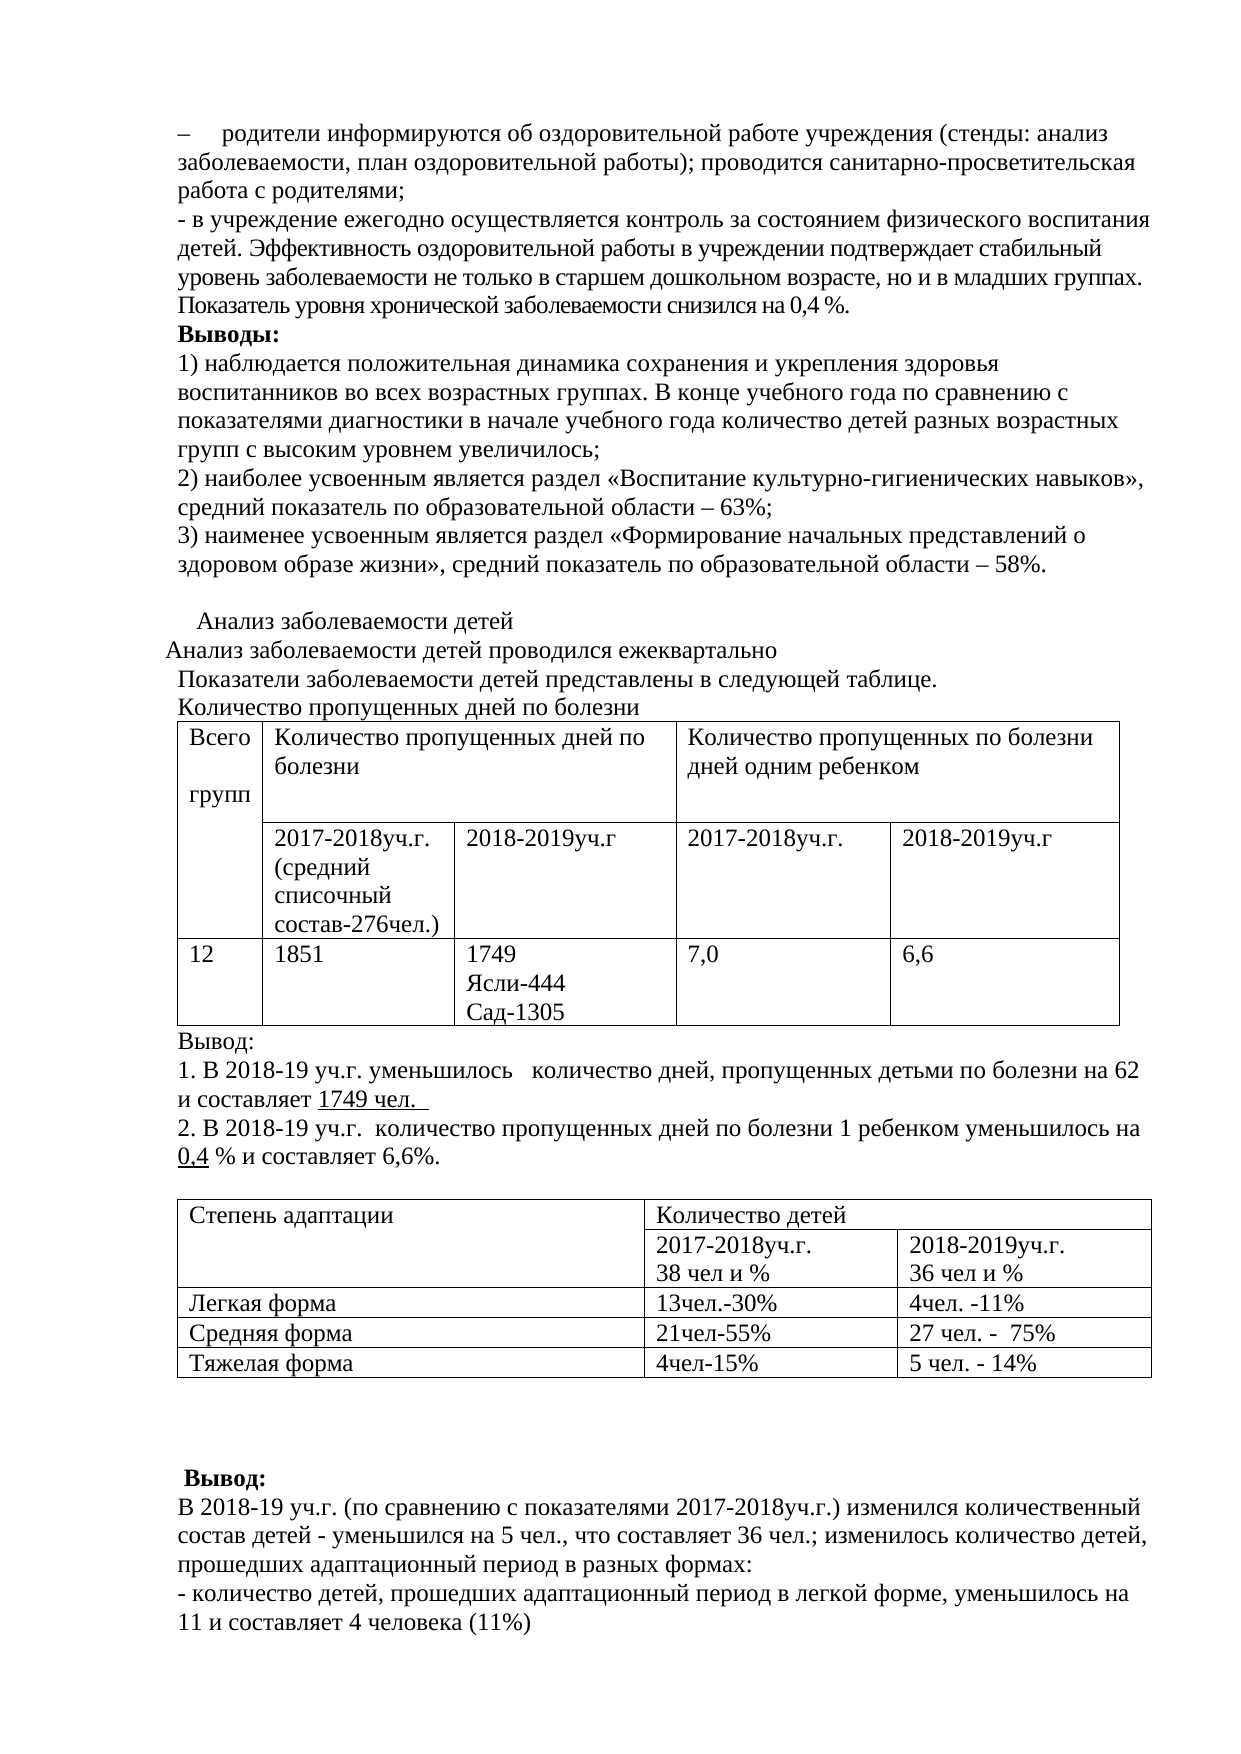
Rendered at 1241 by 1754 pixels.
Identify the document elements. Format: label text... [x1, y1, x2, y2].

text Показатели заболеваемости детей представлены в следующей таблице. [177, 664, 1152, 692]
text Вывод: [177, 1463, 1152, 1492]
table_cell 2018-2019уч.г. 36 чел и % [898, 1230, 1151, 1287]
table_cell 2018-2019уч.г [455, 823, 676, 938]
table_cell 4чел. -11% [898, 1288, 1151, 1317]
text Выводы: [177, 319, 1152, 348]
table_cell 4чел-15% [645, 1348, 897, 1377]
table_cell 7,0 [677, 939, 890, 1025]
table_cell 21чел-55% [645, 1318, 897, 1347]
text Вывод: [177, 1026, 1152, 1055]
table_cell 2017-2018уч.г. (средний списочный состав-276чел.) [263, 823, 454, 938]
text 1. В 2018-19 уч.г. уменьшилось количество дней, пропущенных детьми по болезни на 62 и составляет 1749 чел. [177, 1055, 1152, 1113]
table_header Степень адаптации [178, 1200, 644, 1287]
table_header Всего групп [178, 722, 262, 938]
table_cell 27 чел. - 75% [898, 1318, 1151, 1347]
table_cell 1851 [263, 939, 454, 1025]
text 3) наименее усвоенным является раздел «Формирование начальных представлений о здоровом образе жизни», средний показатель по образовательной области – 58%. [177, 521, 1152, 578]
text Анализ заболеваемости детей [177, 606, 1152, 635]
table_cell 6,6 [891, 939, 1119, 1025]
table_header Количество пропущенных дней по болезни [263, 722, 676, 822]
text Показатель уровня хронической заболеваемости снизился на 0,4 %. [177, 291, 1152, 319]
table_cell Средняя форма [178, 1318, 644, 1347]
list родители информируются об оздоровительной работе учреждения (стенды: анализ заболеваемости, план оздоровительной работы); проводится санитарно-просветительская работа с родителями; [177, 118, 1152, 204]
text - количество детей, прошедших адаптационный период в легкой форме, уменьшилось на 11 и составляет 4 человека (11%) [177, 1578, 1152, 1636]
text В 2018-19 уч.г. (по сравнению с показателями 2017-2018уч.г.) изменился количественный состав детей - уменьшился на 5 чел., что составляет 36 чел.; изменилось количество детей, прошедших адаптационный период в разных формах: [177, 1492, 1152, 1578]
table_cell 2018-2019уч.г [891, 823, 1119, 938]
table_cell 12 [178, 939, 262, 1025]
text Анализ заболеваемости детей проводился ежеквартально [102, 635, 1152, 664]
table_cell 2017-2018уч.г. 38 чел и % [645, 1230, 897, 1287]
table_header Количество пропущенных по болезни дней одним ребенком [677, 722, 1119, 822]
table_header Количество детей [645, 1200, 1151, 1229]
text - в учреждение ежегодно осуществляется контроль за состоянием физического воспитания детей. Эффективность оздоровительной работы в учреждении подтверждает стабильный уровень заболеваемости не только в старшем дошкольном возрасте, но и в младших группах. [177, 204, 1152, 291]
table_cell 13чел.-30% [645, 1288, 897, 1317]
table_cell Тяжелая форма [178, 1348, 644, 1377]
text Количество пропущенных дней по болезни [177, 692, 1152, 721]
table_cell 5 чел. - 14% [898, 1348, 1151, 1377]
text 2. В 2018-19 уч.г. количество пропущенных дней по болезни 1 ребенком уменьшилось на 0,4 % и составляет 6,6%. [177, 1113, 1152, 1170]
table_cell 2017-2018уч.г. [677, 823, 890, 938]
text 1) наблюдается положительная динамика сохранения и укрепления здоровья воспитанников во всех возрастных группах. В конце учебного года по сравнению с показателями диагностики в начале учебного года количество детей разных возрастных групп с высоким уровнем увеличилось; [177, 348, 1152, 463]
text 2) наиболее усвоенным является раздел «Воспитание культурно-гигиенических навыков», средний показатель по образовательной области – 63%; [177, 463, 1152, 521]
table_cell Легкая форма [178, 1288, 644, 1317]
table_cell 1749 Ясли-444 Сад-1305 [455, 939, 676, 1025]
